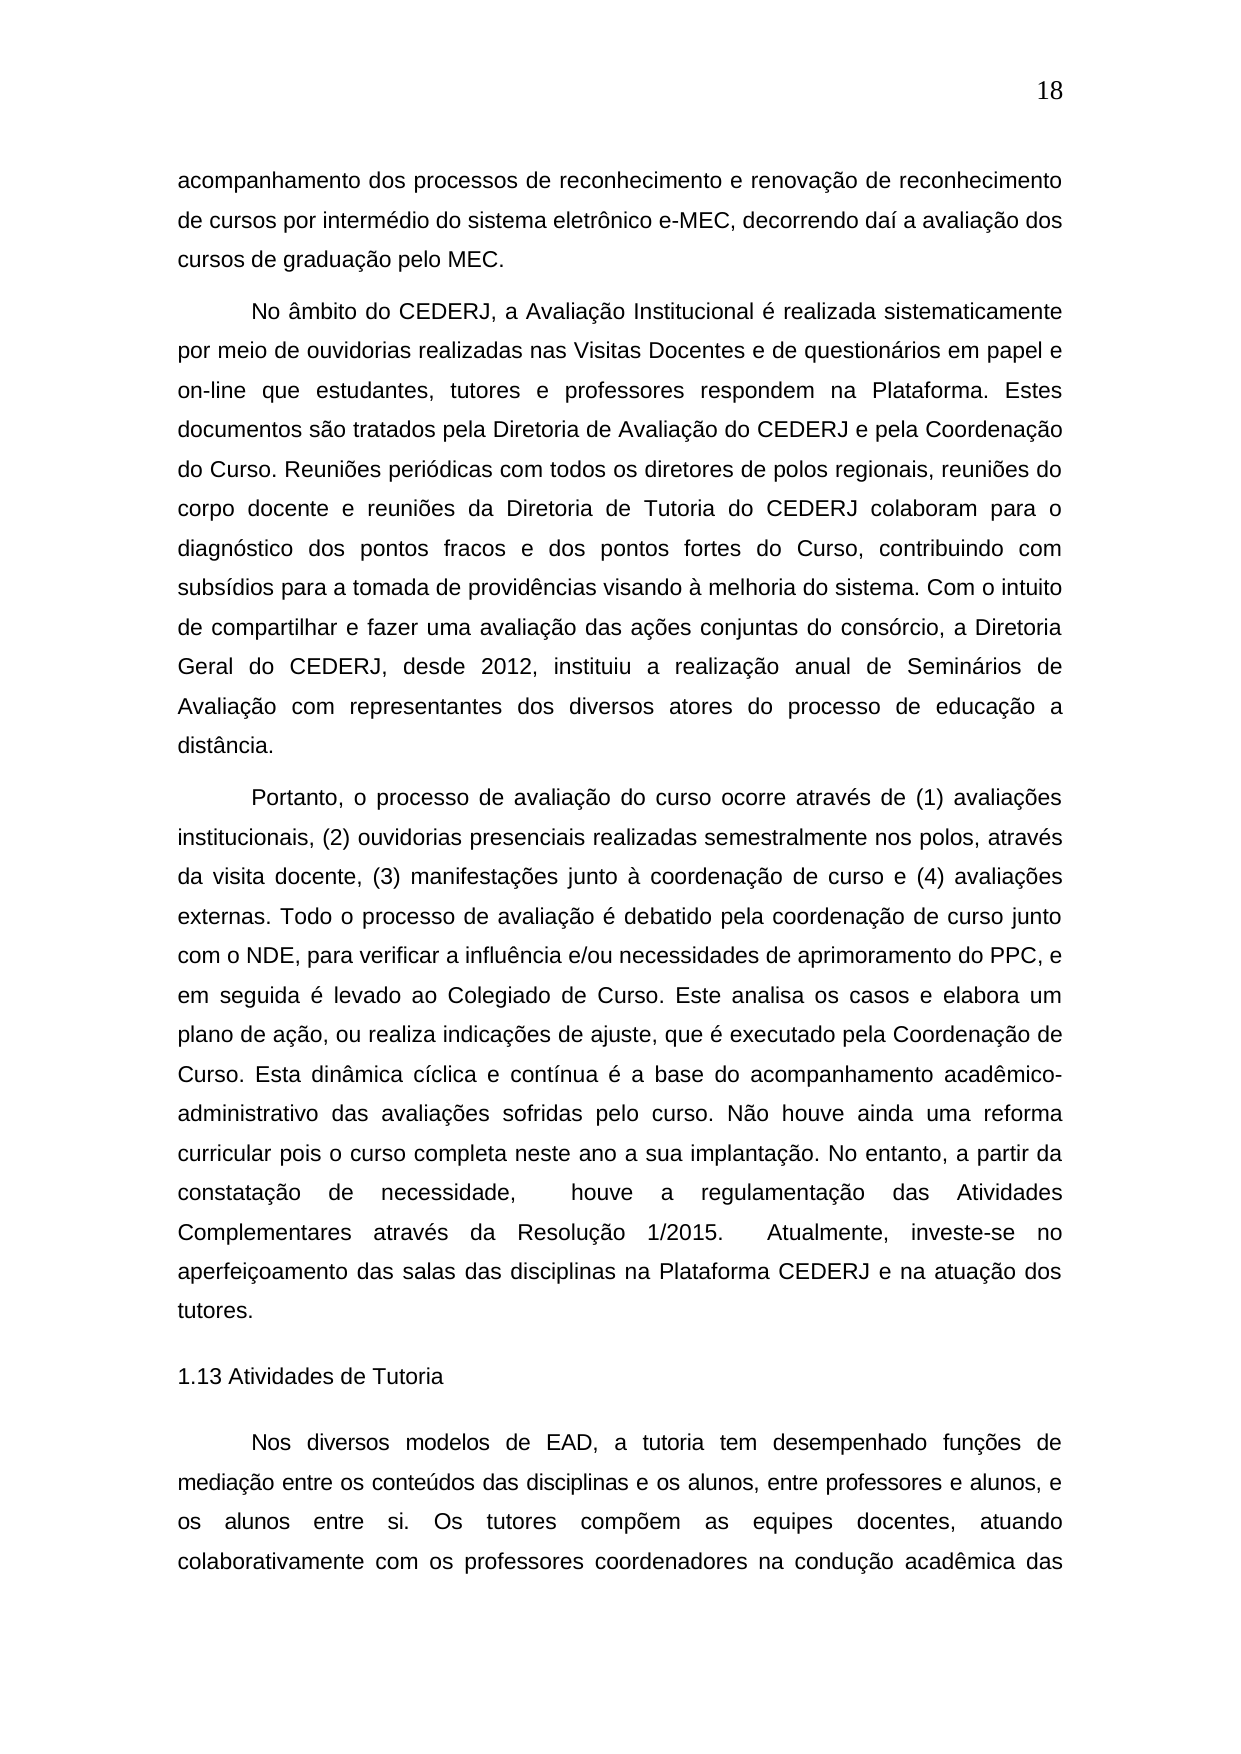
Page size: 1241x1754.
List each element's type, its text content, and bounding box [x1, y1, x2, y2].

text Portanto, o processo de avaliação do curso ocorre através de (1) avaliações institucionais, (2) ouvidorias presenciais realizadas semestralmente nos polos, através da visita docente, (3) manifestações junto à coordenação de curso e (4) avaliações externas. Todo o processo de avaliação é debatido pela coordenação de curso junto com o NDE, para verificar a influência e/ou necessidades de aprimoramento do PPC, e em seguida é levado ao Colegiado de Curso. Este analisa os casos e elabora um plano de ação, ou realiza indicações de ajuste, que é executado pela Coordenação de Curso. Esta dinâmica cíclica e contínua é a base do acompanhamento acadêmico-administrativo das avaliações sofridas pelo curso. Não houve ainda uma reforma curricular pois o curso completa neste ano a sua implantação. No entanto, a partir da constatação de necessidade, houve a regulamentação das Atividades Complementares através da Resolução 1/2015. Atualmente, investe-se no aperfeiçoamento das salas das disciplinas na Plataforma CEDERJ e na atuação dos tutores. [177, 784, 1063, 1324]
text 1.13 Atividades de Tutoria [177, 1363, 1063, 1390]
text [177, 1429, 1063, 1574]
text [177, 167, 1063, 272]
text No âmbito do CEDERJ, a Avaliação Institucional é realizada sistematicamente por meio de ouvidorias realizadas nas Visitas Docentes e de questionários em papel e on-line que estudantes, tutores e professores respondem na Plataforma. Estes documentos são tratados pela Diretoria de Avaliação do CEDERJ e pela Coordenação do Curso. Reuniões periódicas com todos os diretores de polos regionais, reuniões do corpo docente e reuniões da Diretoria de Tutoria do CEDERJ colaboram para o diagnóstico dos pontos fracos e dos pontos fortes do Curso, contribuindo com subsídios para a tomada de providências visando à melhoria do sistema. Com o intuito de compartilhar e fazer uma avaliação das ações conjuntas do consórcio, a Diretoria Geral do CEDERJ, desde 2012, instituiu a realização anual de Seminários de Avaliação com representantes dos diversos atores do processo de educação a distância. [177, 298, 1063, 759]
